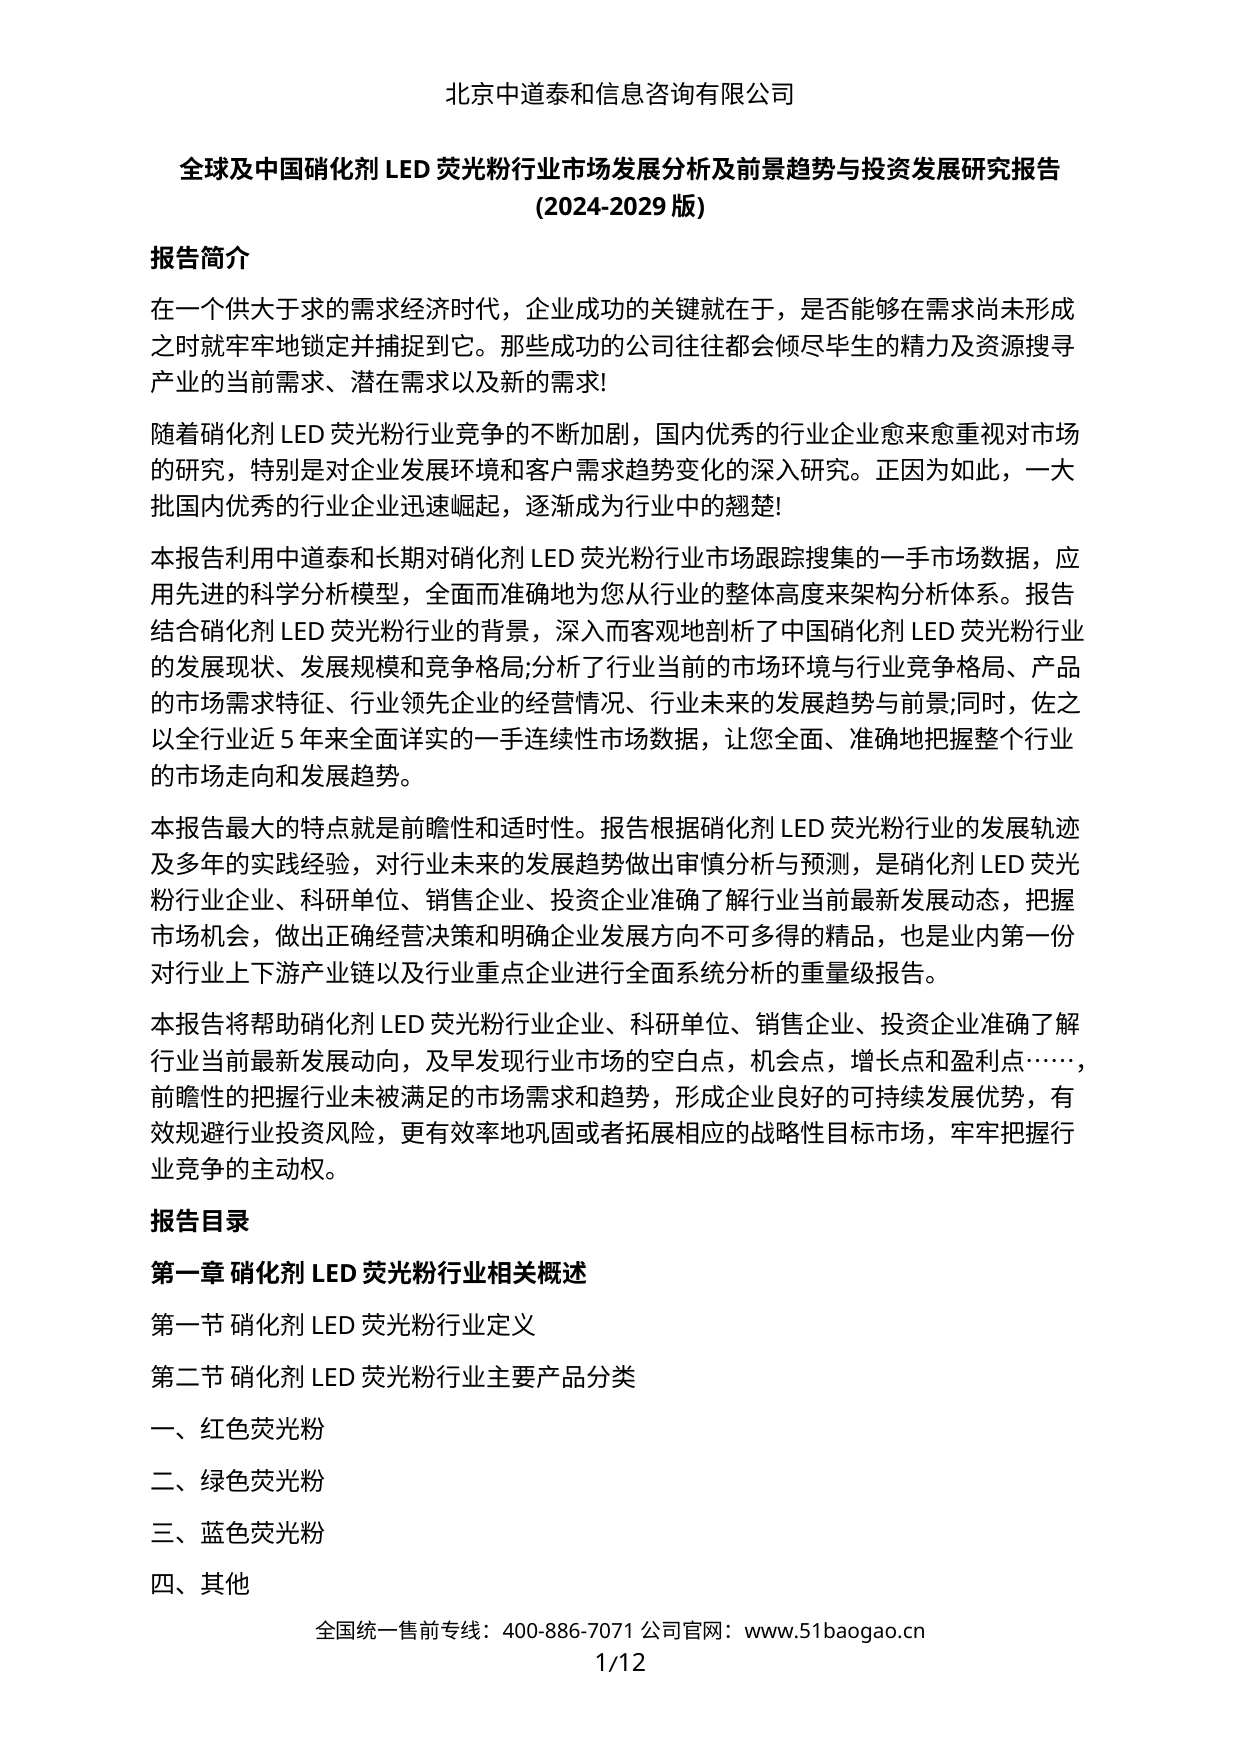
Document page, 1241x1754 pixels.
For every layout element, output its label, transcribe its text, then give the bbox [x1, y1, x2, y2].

text 四、其他 [150, 1565, 1090, 1601]
text 在一个供大于求的需求经济时代，企业成功的关键就在于，是否能够在需求尚未形成之时就牢牢地锁定并捕捉到它。那些成功的公司往往都会倾尽毕生的精力及资源搜寻产业的当前需求、潜在需求以及新的需求! [150, 290, 1090, 399]
text 第二节 硝化剂LED荧光粉行业主要产品分类 [150, 1357, 1090, 1394]
text 报告目录 [150, 1202, 1090, 1238]
text 全球及中国硝化剂LED荧光粉行业市场发展分析及前景趋势与投资发展研究报告(2024-2029版) [150, 150, 1090, 222]
text 本报告将帮助硝化剂LED荧光粉行业企业、科研单位、销售企业、投资企业准确了解行业当前最新发展动向，及早发现行业市场的空白点，机会点，增长点和盈利点……，前瞻性的把握行业未被满足的市场需求和趋势，形成企业良好的可持续发展优势，有效规避行业投资风险，更有效率地巩固或者拓展相应的战略性目标市场，牢牢把握行业竞争的主动权。 [150, 1005, 1090, 1186]
text 二、绿色荧光粉 [150, 1461, 1090, 1497]
text 三、蓝色荧光粉 [150, 1513, 1090, 1549]
text 本报告最大的特点就是前瞻性和适时性。报告根据硝化剂LED荧光粉行业的发展轨迹及多年的实践经验，对行业未来的发展趋势做出审慎分析与预测，是硝化剂LED荧光粉行业企业、科研单位、销售企业、投资企业准确了解行业当前最新发展动态，把握市场机会，做出正确经营决策和明确企业发展方向不可多得的精品，也是业内第一份对行业上下游产业链以及行业重点企业进行全面系统分析的重量级报告。 [150, 808, 1090, 989]
text 第一节 硝化剂LED荧光粉行业定义 [150, 1306, 1090, 1342]
text 随着硝化剂LED荧光粉行业竞争的不断加剧，国内优秀的行业企业愈来愈重视对市场的研究，特别是对企业发展环境和客户需求趋势变化的深入研究。正因为如此，一大批国内优秀的行业企业迅速崛起，逐渐成为行业中的翘楚! [150, 414, 1090, 523]
text 第一章 硝化剂LED荧光粉行业相关概述 [150, 1254, 1090, 1290]
text 本报告利用中道泰和长期对硝化剂LED荧光粉行业市场跟踪搜集的一手市场数据，应用先进的科学分析模型，全面而准确地为您从行业的整体高度来架构分析体系。报告结合硝化剂LED荧光粉行业的背景，深入而客观地剖析了中国硝化剂LED荧光粉行业的发展现状、发展规模和竞争格局;分析了行业当前的市场环境与行业竞争格局、产品的市场需求特征、行业领先企业的经营情况、行业未来的发展趋势与前景;同时，佐之以全行业近5年来全面详实的一手连续性市场数据，让您全面、准确地把握整个行业的市场走向和发展趋势。 [150, 539, 1090, 792]
text 报告简介 [150, 238, 1090, 274]
text 一、红色荧光粉 [150, 1409, 1090, 1446]
